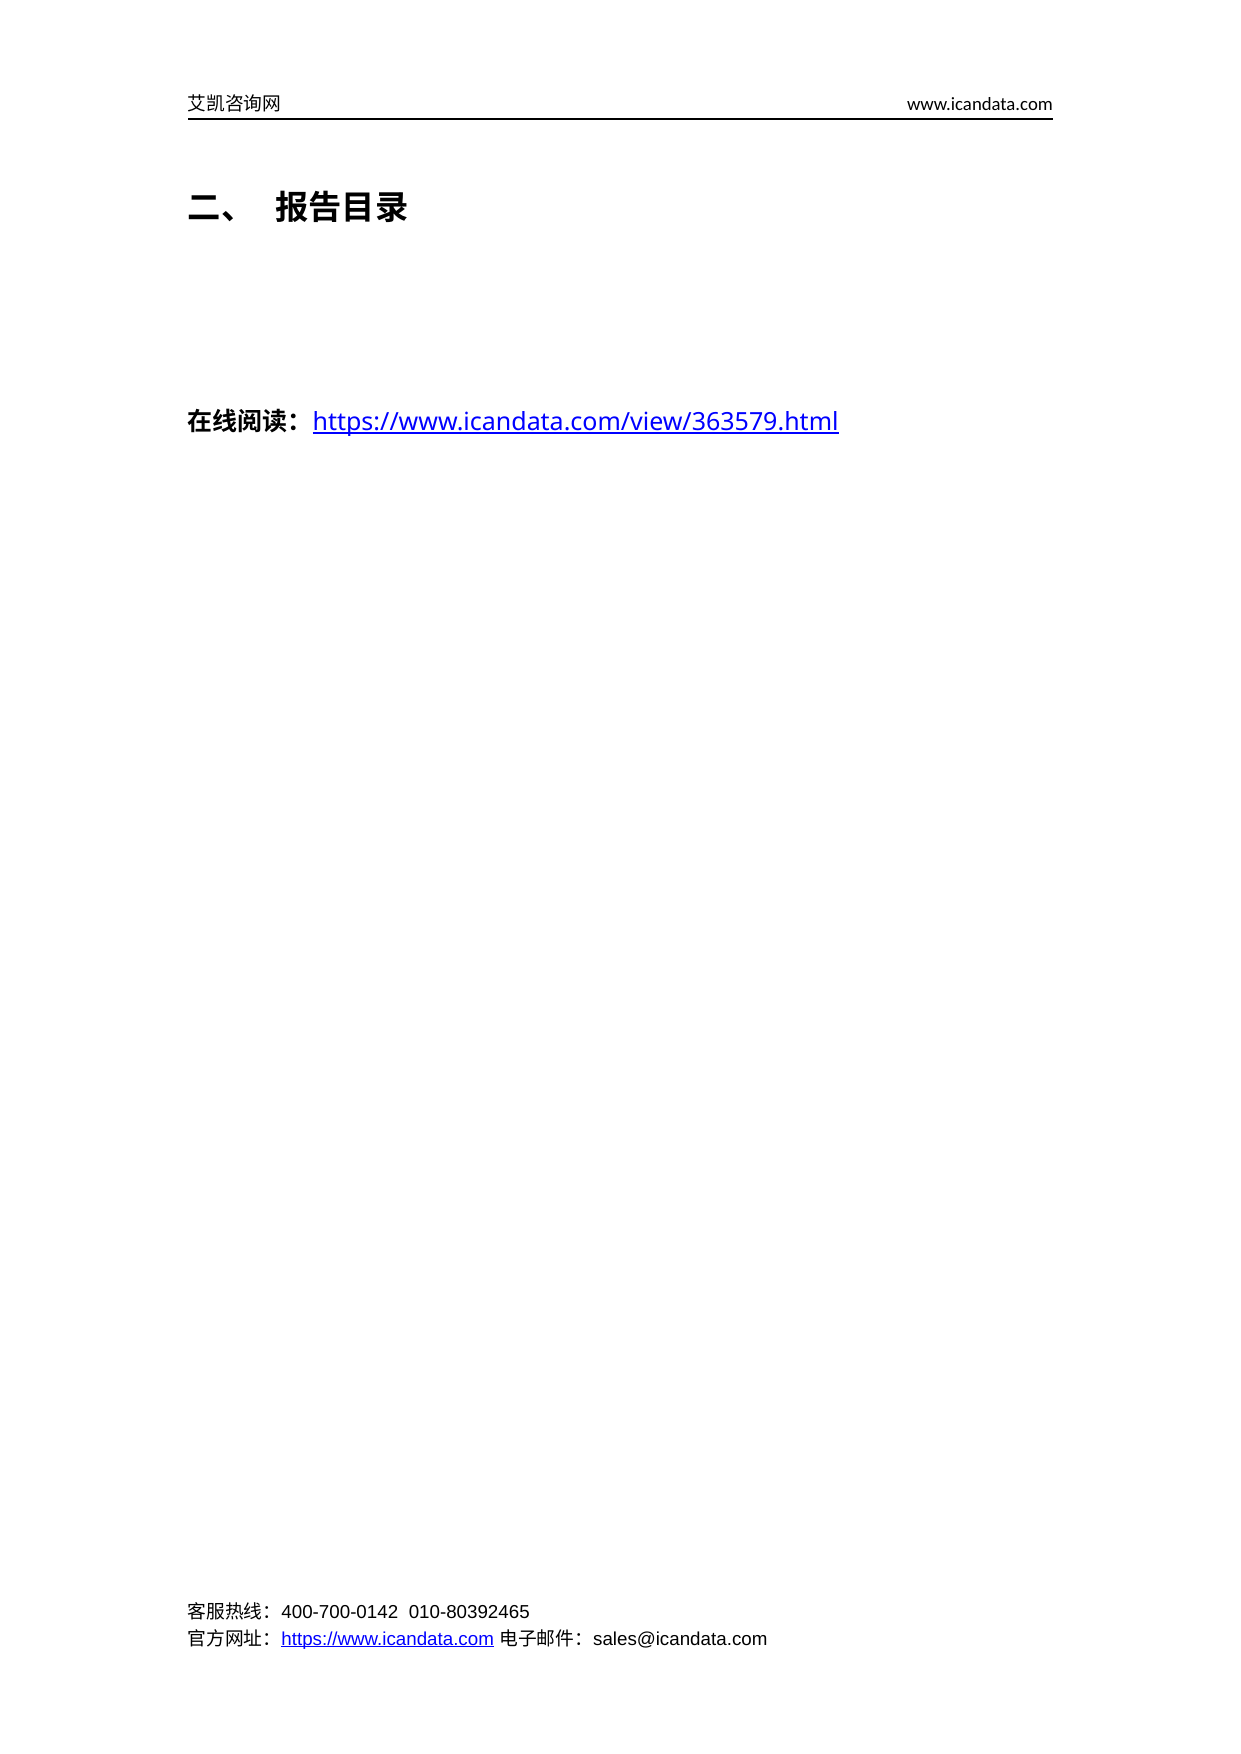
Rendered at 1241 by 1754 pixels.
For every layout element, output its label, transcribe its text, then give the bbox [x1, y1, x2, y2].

text 在线阅读：https://www.icandata.com/view/363579.html [187, 387, 1053, 452]
subtitle 报告目录 [187, 172, 1053, 237]
